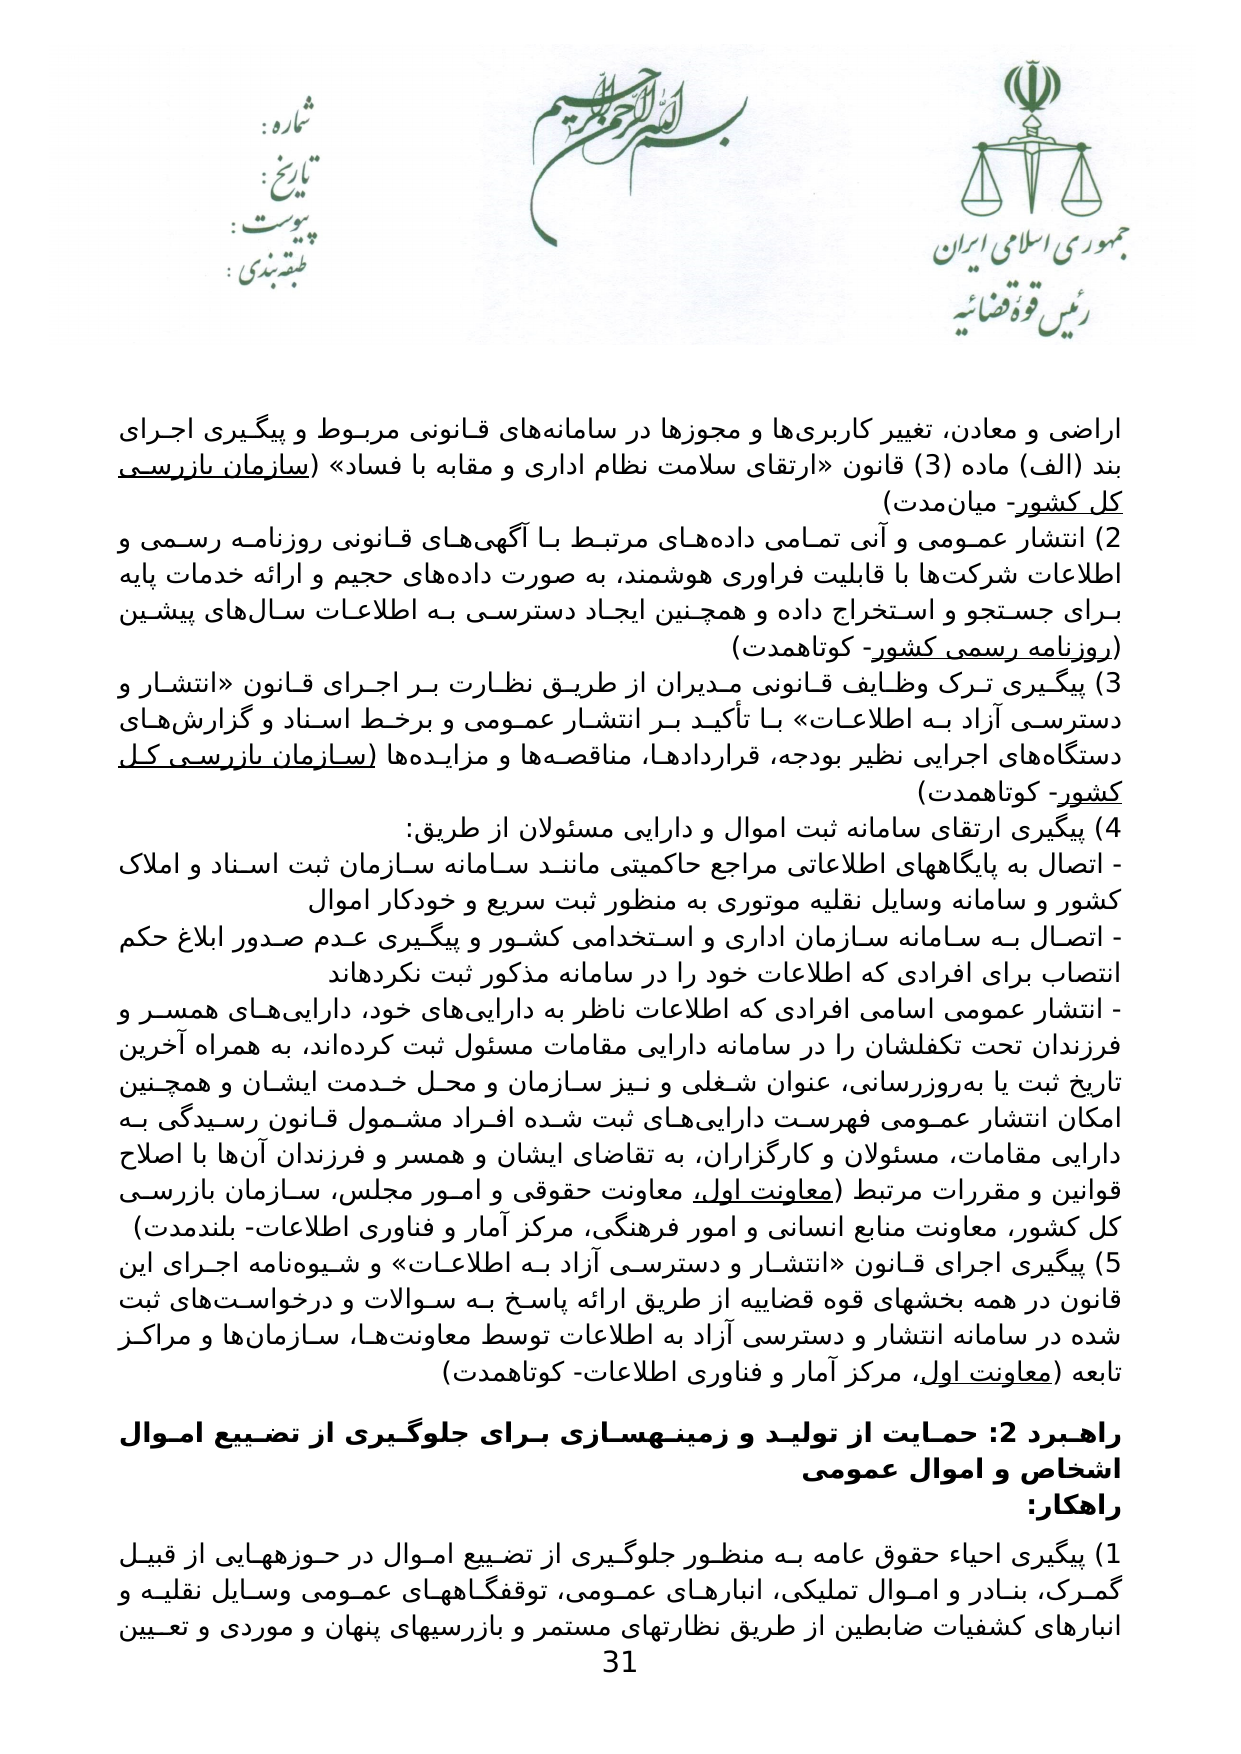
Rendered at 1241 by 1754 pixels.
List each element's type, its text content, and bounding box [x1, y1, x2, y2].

text - اتصال به سامانه سازمان اداری و استخدامی کشور و پیگیری عدم صدور ابلاغ حکم انتصاب برای افرادی که اطلاعات خود را در سامانه مذکور ثبت نکردهاند [118, 921, 1122, 989]
text 3) پیگیری ترک وظایف قانونی مدیران از طریق نظارت بر اجرای قانون «انتشار و دسترسی آزاد به اطلاعات» با تأکید بر انتشار عمومی و برخط اسناد و گزارش‌های دستگاه‌های اجرایی نظیر بودجه، قراردادها، مناقصه‌ها و مزایده‌ها (سازمان بازرسی کل کشور- کوتاهمدت) [118, 667, 1122, 807]
text - اتصال به پایگاههای اطلاعاتی مراجع حاکمیتی مانند سامانه سازمان ثبت اسناد و املاک کشور و سامانه وسایل نقلیه موتوری به منظور ثبت سریع و خودکار اموال [118, 848, 1122, 916]
text 2) انتشار عمومی و آنی تمامی داده‌های مرتبط با آگهی‌های قانونی روزنامه رسمی و اطلاعات شرکت‌ها با قابلیت فراوری هوشمند، به صورت داده‌های حجیم و ارائه خدمات پایه برای جستجو و استخراج داده و همچنین ایجاد دسترسی به اطلاعات سال‌های پیشین (روزنامه رسمی کشور- کوتاهمدت) [118, 522, 1122, 662]
text 5) پیگیری اجرای قانون «انتشار و دسترسی آزاد به اطلاعات» و شیوه‌نامه اجرای این قانون در همه بخشهای قوه قضاییه از طریق ارائه پاسخ به سوالات و درخواست‌های ثبت شده در سامانه انتشار و دسترسی آزاد به اطلاعات توسط معاونت‌ها، سازمان‌ها و مراکز تابعه (معاونت اول، مرکز آمار و فناوری اطلاعات- کوتاهمدت) [118, 1247, 1122, 1387]
text راهکار: [118, 1490, 1122, 1521]
text - انتشار عمومی اسامی افرادی که اطلاعات ناظر به دارایی‌های خود، دارایی‌های همسر و فرزندان تحت تکفلشان را در سامانه دارایی مقامات مسئول ثبت کرده‌اند، به همراه آخرین تاریخ ثبت یا به‌روزرسانی، عنوان شغلی و نیز سازمان و محل خدمت ایشان و همچنین امکان انتشار عمومی فهرست دارایی‌های ثبت شده افراد مشمول قانون رسیدگی به دارایی مقامات، مسئولان و کارگزاران، به تقاضای ایشان و همسر و فرزندان آن‌ها با اصلاح قوانین و مقررات مرتبط (معاونت اول، معاونت حقوقی و امور مجلس، سازمان بازرسی کل کشور، معاونت منابع انسانی و امور فرهنگی، مرکز آمار و فناوری اطلاعات- بلندمدت) [118, 993, 1122, 1242]
text راهبرد 2: حمایت از تولید و زمینهسازی برای جلوگیری از تضییع اموال اشخاص و اموال عمومی [118, 1417, 1122, 1485]
picture [48, 44, 1196, 345]
text 4) پیگیری ارتقای سامانه ثبت اموال و دارایی مسئولان از طریق: [118, 812, 1122, 844]
